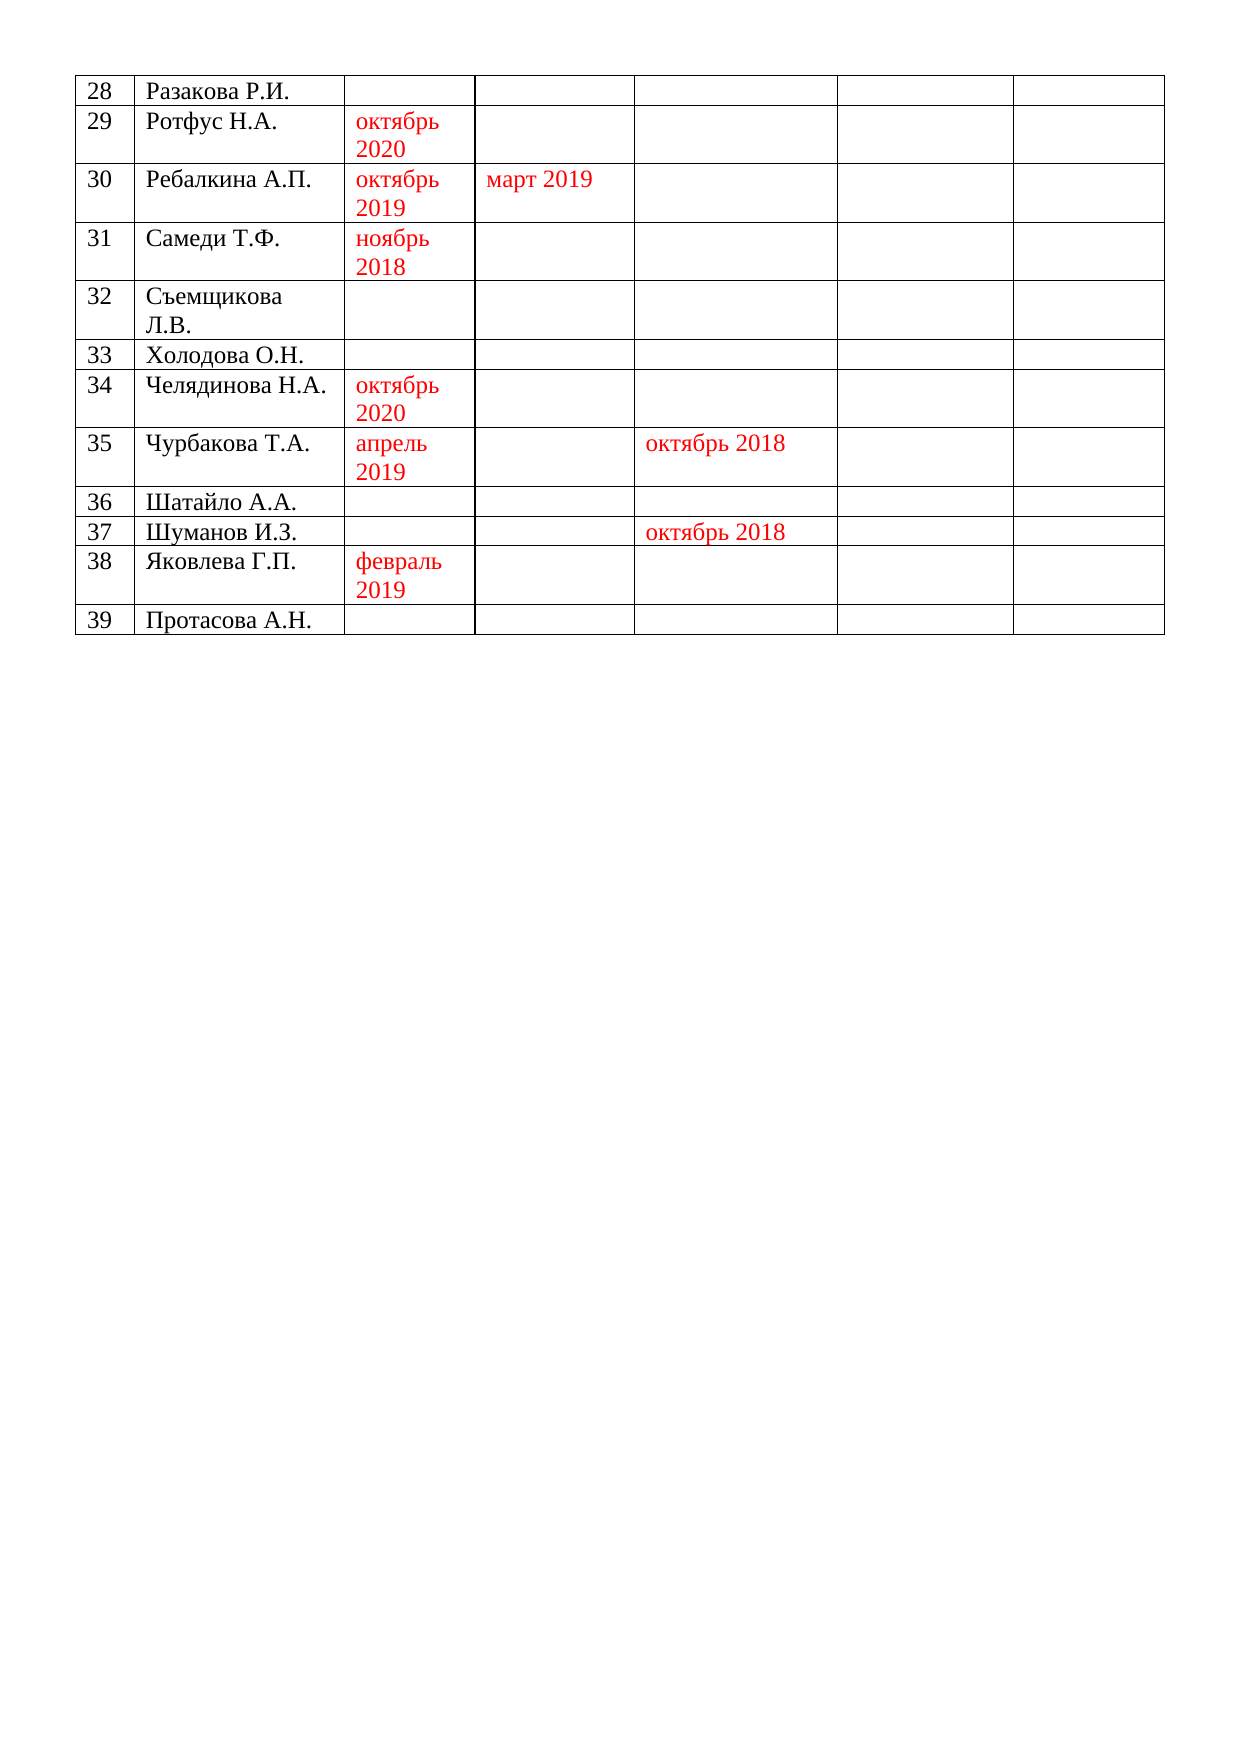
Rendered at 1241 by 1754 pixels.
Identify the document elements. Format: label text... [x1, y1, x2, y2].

table_cell [1014, 370, 1164, 427]
table_cell [1014, 340, 1164, 369]
table_cell [635, 281, 837, 339]
table_cell [838, 428, 1013, 486]
table_cell Чурбакова Т.А. [135, 428, 344, 486]
table_cell октябрь 2018 [635, 428, 837, 486]
table_cell [345, 281, 474, 339]
table_cell [838, 487, 1013, 516]
table_cell 31 [76, 223, 134, 280]
table_cell [838, 370, 1013, 427]
table_cell [838, 546, 1013, 604]
table_cell Ребалкина А.П. [135, 164, 344, 222]
table_cell [476, 605, 634, 634]
table_cell [635, 76, 837, 105]
table_cell [1014, 605, 1164, 634]
table_cell октябрь 2018 [635, 517, 837, 545]
table_cell [635, 106, 837, 163]
table_cell [635, 370, 837, 427]
table_cell [838, 340, 1013, 369]
table_cell [345, 340, 474, 369]
table_cell [476, 517, 634, 545]
table_cell [1014, 281, 1164, 339]
table_cell [838, 281, 1013, 339]
table_cell [476, 76, 634, 105]
table_cell [476, 546, 634, 604]
table_cell Самеди Т.Ф. [135, 223, 344, 280]
table_cell [476, 487, 634, 516]
table_cell [345, 605, 474, 634]
table_cell Холодова О.Н. [135, 340, 344, 369]
table_cell [1014, 546, 1164, 604]
table_cell 34 [76, 370, 134, 427]
table_cell 38 [76, 546, 134, 604]
table_cell [635, 340, 837, 369]
table_cell октябрь 2020 [345, 370, 474, 427]
table_cell [1014, 164, 1164, 222]
table_cell [1014, 428, 1164, 486]
table_cell Разакова Р.И. [135, 76, 344, 105]
table_cell [1014, 517, 1164, 545]
table_cell февраль 2019 [345, 546, 474, 604]
table_cell [838, 164, 1013, 222]
table_cell Яковлева Г.П. [135, 546, 344, 604]
table_cell [476, 340, 634, 369]
table_cell Съемщикова Л.В. [135, 281, 344, 339]
table_cell 29 [76, 106, 134, 163]
table_cell [1014, 487, 1164, 516]
table_cell [635, 164, 837, 222]
table_cell [635, 546, 837, 604]
table_cell [838, 106, 1013, 163]
table_cell [1014, 76, 1164, 105]
table_cell [635, 223, 837, 280]
table_cell [838, 223, 1013, 280]
table_cell Протасова А.Н. [135, 605, 344, 634]
table_cell [1014, 106, 1164, 163]
table_cell 36 [76, 487, 134, 516]
table_cell Челядинова Н.А. [135, 370, 344, 427]
table_cell Ротфус Н.А. [135, 106, 344, 163]
table_cell [1014, 223, 1164, 280]
table_cell апрель 2019 [345, 428, 474, 486]
table_cell Шатайло А.А. [135, 487, 344, 516]
table_cell 39 [76, 605, 134, 634]
table_cell [345, 487, 474, 516]
table_cell 37 [76, 517, 134, 545]
table_cell [635, 487, 837, 516]
table_cell [476, 223, 634, 280]
table_cell [476, 281, 634, 339]
table_cell ноябрь 2018 [345, 223, 474, 280]
table_cell 28 [76, 76, 134, 105]
table_cell октябрь 2019 [345, 164, 474, 222]
table_cell [345, 517, 474, 545]
table_cell [476, 370, 634, 427]
table_cell Шуманов И.З. [135, 517, 344, 545]
table_cell [635, 605, 837, 634]
table_cell 30 [76, 164, 134, 222]
table_cell [838, 517, 1013, 545]
table_cell [476, 106, 634, 163]
table_cell 33 [76, 340, 134, 369]
table_cell [476, 428, 634, 486]
table_cell 35 [76, 428, 134, 486]
table_cell [838, 605, 1013, 634]
table_cell март 2019 [476, 164, 634, 222]
table_cell [345, 76, 474, 105]
table_cell октябрь 2020 [345, 106, 474, 163]
table_cell [838, 76, 1013, 105]
table_cell 32 [76, 281, 134, 339]
